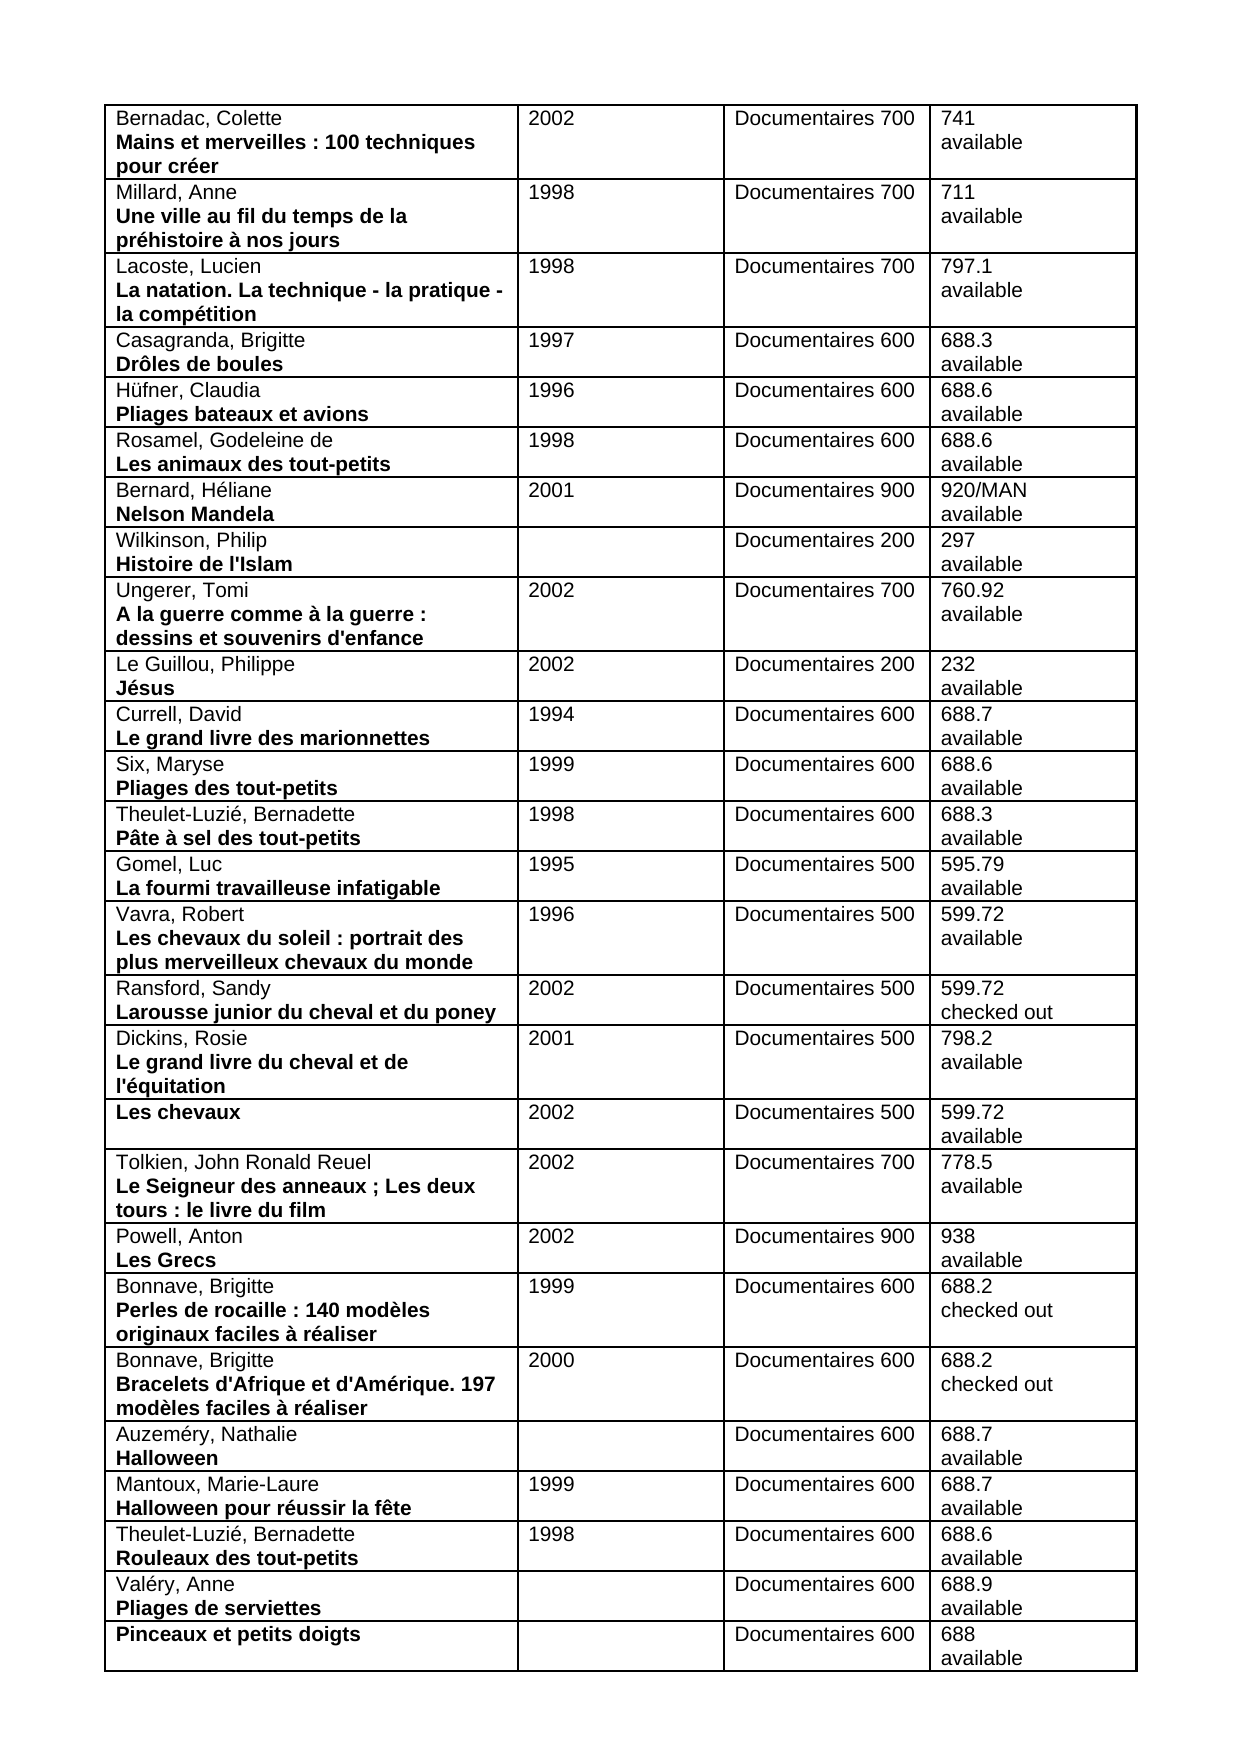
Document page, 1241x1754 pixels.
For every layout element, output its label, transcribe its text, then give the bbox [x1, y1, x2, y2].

table_cell Documentaires 200 [725, 528, 929, 576]
table_cell [519, 528, 723, 576]
table_cell 1995 [519, 852, 723, 900]
table_cell 2001 [519, 478, 723, 526]
table_cell 599.72 available [931, 902, 1135, 974]
table_cell Tolkien, John Ronald Reuel Le Seigneur des anneaux ; Les deux tours : le livre du film [106, 1150, 517, 1222]
table_cell Documentaires 700 [725, 254, 929, 326]
table_cell Documentaires 500 [725, 976, 929, 1024]
table_cell Vavra, Robert Les chevaux du soleil : portrait des plus merveilleux chevaux du monde [106, 902, 517, 974]
table_cell 760.92 available [931, 578, 1135, 650]
table_cell 2002 [519, 106, 723, 178]
table_cell 688.2 checked out [931, 1274, 1135, 1346]
table_cell 1996 [519, 378, 723, 426]
table_cell Mantoux, Marie-Laure Halloween pour réussir la fête [106, 1472, 517, 1520]
table_cell Documentaires 600 [725, 1572, 929, 1620]
table_cell 688.7 available [931, 702, 1135, 750]
table_cell Documentaires 600 [725, 1274, 929, 1346]
table_cell 741 available [931, 106, 1135, 178]
table_cell Bonnave, Brigitte Bracelets d'Afrique et d'Amérique. 197 modèles faciles à réaliser [106, 1348, 517, 1420]
table_cell 688.9 available [931, 1572, 1135, 1620]
table_cell 688.7 available [931, 1472, 1135, 1520]
table_cell Documentaires 700 [725, 180, 929, 252]
table_cell Documentaires 500 [725, 852, 929, 900]
table_cell 2000 [519, 1348, 723, 1420]
table_cell 2002 [519, 1150, 723, 1222]
table_cell 798.2 available [931, 1026, 1135, 1098]
table_cell Documentaires 600 [725, 1348, 929, 1420]
table_cell Documentaires 600 [725, 1522, 929, 1570]
table_cell 297 available [931, 528, 1135, 576]
table_cell 688 available [931, 1622, 1135, 1670]
table_cell Documentaires 500 [725, 1100, 929, 1148]
table_cell Ransford, Sandy Larousse junior du cheval et du poney [106, 976, 517, 1024]
table_cell Documentaires 600 [725, 1472, 929, 1520]
table_cell 1999 [519, 752, 723, 800]
table_cell 2002 [519, 1224, 723, 1272]
table_cell Bernadac, Colette Mains et merveilles : 100 techniques pour créer [106, 106, 517, 178]
table_cell 1999 [519, 1274, 723, 1346]
table_cell 2002 [519, 578, 723, 650]
table_cell 1999 [519, 1472, 723, 1520]
table_cell Documentaires 900 [725, 1224, 929, 1272]
table_cell 688.6 available [931, 378, 1135, 426]
table_cell Powell, Anton Les Grecs [106, 1224, 517, 1272]
table_cell 599.72 available [931, 1100, 1135, 1148]
table_cell Currell, David Le grand livre des marionnettes [106, 702, 517, 750]
table_cell Dickins, Rosie Le grand livre du cheval et de l'équitation [106, 1026, 517, 1098]
table_cell Rosamel, Godeleine de Les animaux des tout-petits [106, 428, 517, 476]
table_cell 688.7 available [931, 1422, 1135, 1470]
table_cell 688.2 checked out [931, 1348, 1135, 1420]
table_cell 711 available [931, 180, 1135, 252]
table_cell 2002 [519, 652, 723, 700]
table_cell 688.6 available [931, 428, 1135, 476]
table_cell Documentaires 600 [725, 1622, 929, 1670]
table_cell Ungerer, Tomi A la guerre comme à la guerre : dessins et souvenirs d'enfance [106, 578, 517, 650]
table_cell Valéry, Anne Pliages de serviettes [106, 1572, 517, 1620]
table_cell 688.6 available [931, 752, 1135, 800]
table_cell Six, Maryse Pliages des tout-petits [106, 752, 517, 800]
table_cell Documentaires 600 [725, 428, 929, 476]
table_cell [519, 1422, 723, 1470]
table_cell Documentaires 600 [725, 702, 929, 750]
table_cell Millard, Anne Une ville au fil du temps de la préhistoire à nos jours [106, 180, 517, 252]
table_cell Documentaires 600 [725, 328, 929, 376]
table_cell 688.6 available [931, 1522, 1135, 1570]
table_cell Documentaires 600 [725, 802, 929, 850]
table_cell Les chevaux [106, 1100, 517, 1148]
table_cell Theulet-Luzié, Bernadette Rouleaux des tout-petits [106, 1522, 517, 1570]
table_cell Documentaires 200 [725, 652, 929, 700]
table_cell [519, 1572, 723, 1620]
table_cell 599.72 checked out [931, 976, 1135, 1024]
table_cell 688.3 available [931, 328, 1135, 376]
table_cell Bernard, Héliane Nelson Mandela [106, 478, 517, 526]
table_cell 1996 [519, 902, 723, 974]
table_cell 2002 [519, 1100, 723, 1148]
table_cell 1994 [519, 702, 723, 750]
table_cell Casagranda, Brigitte Drôles de boules [106, 328, 517, 376]
table_cell 920/MAN available [931, 478, 1135, 526]
table_cell 1998 [519, 254, 723, 326]
table_cell Le Guillou, Philippe Jésus [106, 652, 517, 700]
table_cell 778.5 available [931, 1150, 1135, 1222]
table_cell Documentaires 900 [725, 478, 929, 526]
table_cell 595.79 available [931, 852, 1135, 900]
table_cell 2001 [519, 1026, 723, 1098]
table_cell Documentaires 600 [725, 378, 929, 426]
table_cell 938 available [931, 1224, 1135, 1272]
table_cell 1998 [519, 1522, 723, 1570]
table_cell 232 available [931, 652, 1135, 700]
table_cell Documentaires 500 [725, 1026, 929, 1098]
table_cell 1997 [519, 328, 723, 376]
table_cell Lacoste, Lucien La natation. La technique - la pratique - la compétition [106, 254, 517, 326]
table_cell 2002 [519, 976, 723, 1024]
table_cell Pinceaux et petits doigts [106, 1622, 517, 1670]
table_cell Bonnave, Brigitte Perles de rocaille : 140 modèles originaux faciles à réaliser [106, 1274, 517, 1346]
table_cell Documentaires 700 [725, 1150, 929, 1222]
table_cell Documentaires 600 [725, 752, 929, 800]
table_cell Documentaires 600 [725, 1422, 929, 1470]
table_cell Gomel, Luc La fourmi travailleuse infatigable [106, 852, 517, 900]
table_cell 688.3 available [931, 802, 1135, 850]
table_cell Hüfner, Claudia Pliages bateaux et avions [106, 378, 517, 426]
table_cell 1998 [519, 428, 723, 476]
table_cell [519, 1622, 723, 1670]
table_cell Documentaires 700 [725, 578, 929, 650]
table_cell Auzeméry, Nathalie Halloween [106, 1422, 517, 1470]
table_cell Theulet-Luzié, Bernadette Pâte à sel des tout-petits [106, 802, 517, 850]
table_cell Wilkinson, Philip Histoire de l'Islam [106, 528, 517, 576]
table_cell Documentaires 500 [725, 902, 929, 974]
table_cell Documentaires 700 [725, 106, 929, 178]
table_cell 797.1 available [931, 254, 1135, 326]
table_cell 1998 [519, 802, 723, 850]
table_cell 1998 [519, 180, 723, 252]
